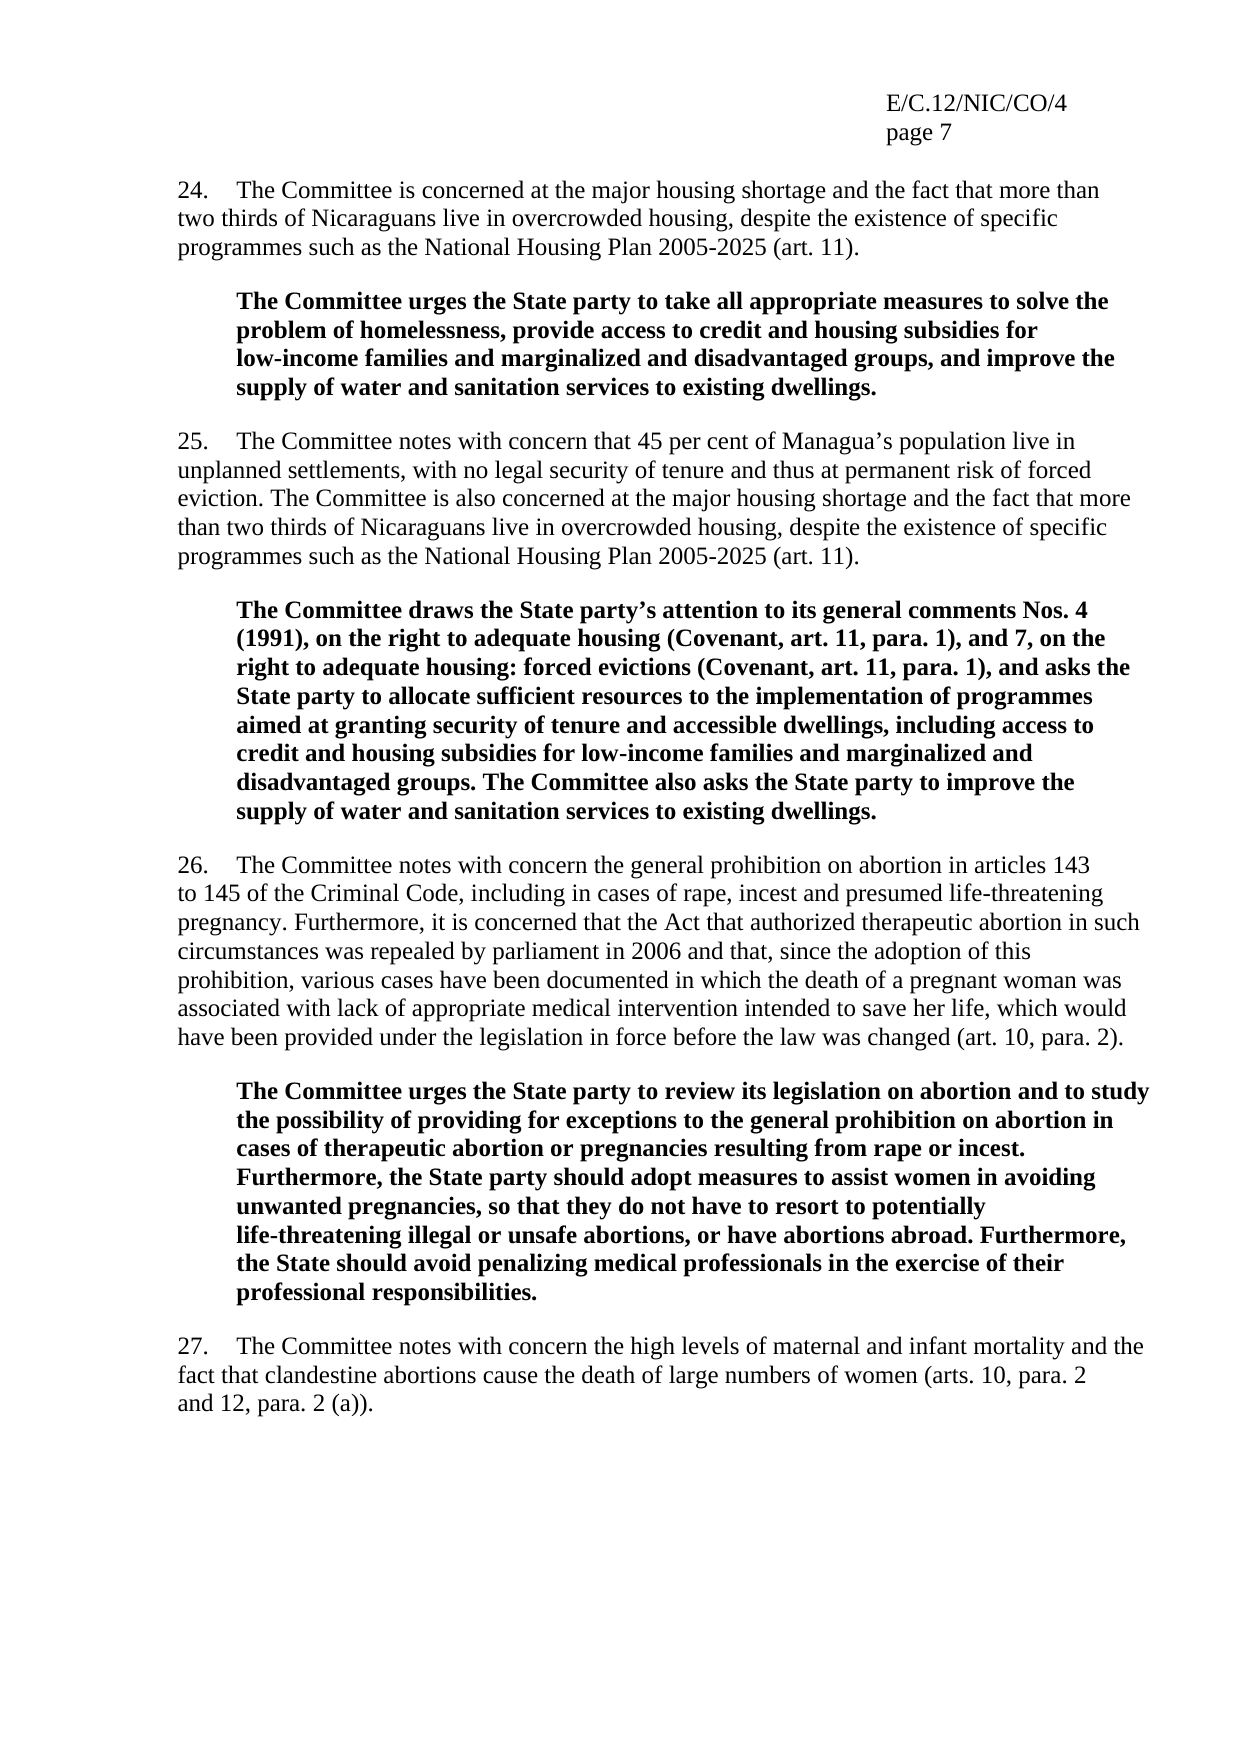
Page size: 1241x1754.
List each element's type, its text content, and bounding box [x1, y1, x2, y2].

text The Committee urges the State party to take all appropriate measures to solve the problem of homelessness, provide access to credit and housing subsidies for low-income families and marginalized and disadvantaged groups, and improve the supply of water and sanitation services to existing dwellings. [236, 286, 1152, 401]
text The Committee urges the State party to review its legislation on abortion and to study the possibility of providing for exceptions to the general prohibition on abortion in cases of therapeutic abortion or pregnancies resulting from rape or incest. Furthermore, the State party should adopt measures to assist women in avoiding unwanted pregnancies, so that they do not have to resort to potentially life-threatening illegal or unsafe abortions, or have abortions abroad. Furthermore, the State should avoid penalizing medical professionals in the exercise of their professional responsibilities. [236, 1076, 1152, 1306]
text 25. The Committee notes with concern that 45 per cent of Managua’s population live in unplanned settlements, with no legal security of tenure and thus at permanent risk of forced eviction. The Committee is also concerned at the major housing shortage and the fact that more than two thirds of Nicaraguans live in overcrowded housing, despite the existence of specific programmes such as the National Housing Plan 2005-2025 (art. 11). [177, 426, 1152, 570]
text The Committee draws the State party’s attention to its general comments Nos. 4 (1991), on the right to adequate housing (Covenant, art. 11, para. 1), and 7, on the right to adequate housing: forced evictions (Covenant, art. 11, para. 1), and asks the State party to allocate sufficient resources to the implementation of programmes aimed at granting security of tenure and accessible dwellings, including access to credit and housing subsidies for low-income families and marginalized and disadvantaged groups. The Committee also asks the State party to improve the supply of water and sanitation services to existing dwellings. [236, 595, 1152, 825]
text 27. The Committee notes with concern the high levels of maternal and infant mortality and the fact that clandestine abortions cause the death of large numbers of women (arts. 10, para. 2 and 12, para. 2 (a)). [177, 1331, 1152, 1417]
text 24. The Committee is concerned at the major housing shortage and the fact that more than two thirds of Nicaraguans live in overcrowded housing, despite the existence of specific programmes such as the National Housing Plan 2005-2025 (art. 11). [177, 175, 1152, 261]
text 26. The Committee notes with concern the general prohibition on abortion in articles 143 to 145 of the Criminal Code, including in cases of rape, incest and presumed life-threatening pregnancy. Furthermore, it is concerned that the Act that authorized therapeutic abortion in such circumstances was repealed by parliament in 2006 and that, since the adoption of this prohibition, various cases have been documented in which the death of a pregnant woman was associated with lack of appropriate medical intervention intended to save her life, which would have been provided under the legislation in force before the law was changed (art. 10, para. 2). [177, 850, 1152, 1051]
